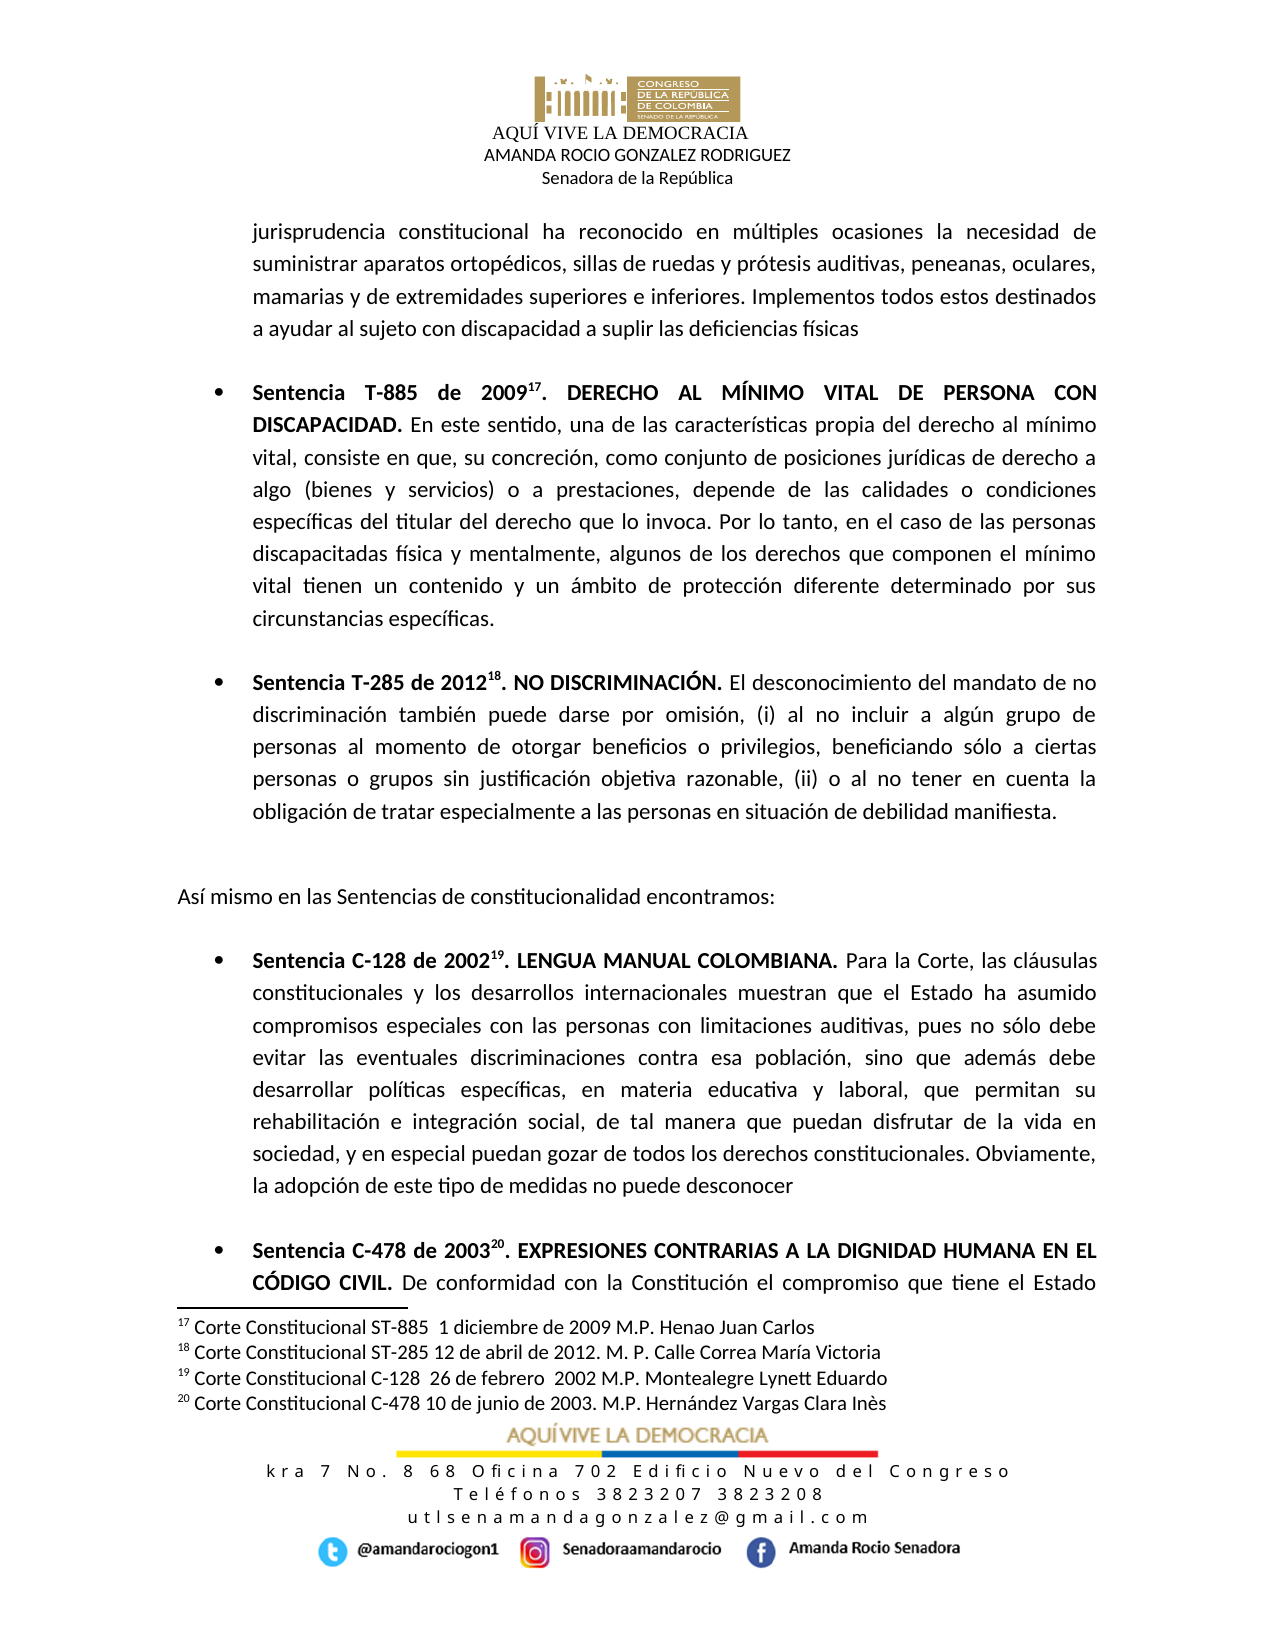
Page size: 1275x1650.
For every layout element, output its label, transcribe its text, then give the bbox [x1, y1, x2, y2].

list Sentencia T-885 de 2009. DERECHO AL MÍNIMO VITAL DE PERSONA CON DISCAPACIDAD. En este sentido, una de las características propia del derecho al mínimo vital, consiste en que, su concreción, como conjunto de posiciones jurídicas de derecho a algo (bienes y servicios) o a prestaciones, depende de las calidades o condiciones específicas del titular del derecho que lo invoca. Por lo tanto, en el caso de las personas discapacitadas física y mentalmente, algunos de los derechos que componen el mínimo vital tienen un contenido y un ámbito de protección diferente determinado por sus circunstancias específicas. [215, 378, 1098, 632]
list Sentencia T-285 de 2012. NO DISCRIMINACIÓN. El desconocimiento del mandato de no discriminación también puede darse por omisión, (i) al no incluir a algún grupo de personas al momento de otorgar beneficios o privilegios, beneficiando sólo a ciertas personas o grupos sin justificación objetiva razonable, (ii) o al no tener en cuenta la obligación de tratar especialmente a las personas en situación de debilidad manifiesta. [215, 668, 1098, 825]
picture [286, 1528, 989, 1577]
picture [534, 73, 741, 122]
text Así mismo en las Sentencias de constitucionalidad encontramos: [177, 882, 1098, 910]
picture [381, 1415, 894, 1461]
list Sentencia C-128 de 2002. LENGUA MANUAL COLOMBIANA. Para la Corte, las cláusulas constitucionales y los desarrollos internacionales muestran que el Estado ha asumido compromisos especiales con las personas con limitaciones auditivas, pues no sólo debe evitar las eventuales discriminaciones contra esa población, sino que además debe desarrollar políticas específicas, en materia educativa y laboral, que permitan su rehabilitación e integración social, de tal manera que puedan disfrutar de la vida en sociedad, y en especial puedan gozar de todos los derechos constitucionales. Obviamente, la adopción de este tipo de medidas no puede desconocer [215, 946, 1098, 1200]
